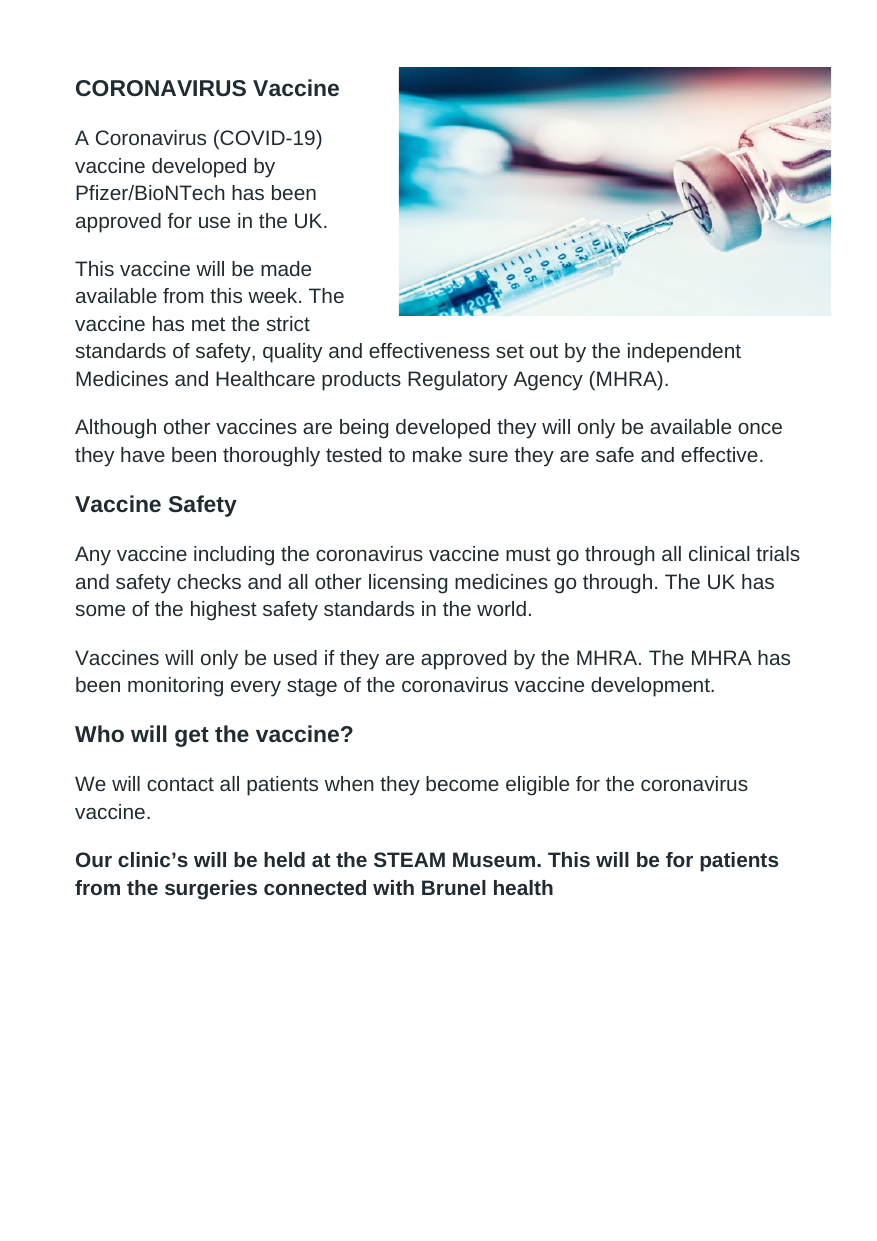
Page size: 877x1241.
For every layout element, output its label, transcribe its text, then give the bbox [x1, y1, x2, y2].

text Vaccine Safety [75, 491, 802, 517]
text Vaccines will only be used if they are approved by the MHRA. The MHRA has been monitoring every stage of the coronavirus vaccine development. [75, 645, 802, 697]
picture [462, 306, 468, 314]
text CORONAVIRUS Vaccine [75, 75, 397, 101]
text Although other vaccines are being developed they will only be available once they have been thoroughly tested to make sure they are safe and effective. [75, 415, 802, 467]
picture [397, 67, 832, 314]
text This vaccine will be made available from this week. The vaccine has met the strict standards of safety, quality and effectiveness set out by the independent Medicines and Healthcare products Regulatory Agency (MHRA). [75, 257, 802, 391]
text We will contact all patients when they become eligible for the coronavirus vaccine. [75, 772, 802, 824]
text Our clinic’s will be held at the STEAM Museum. This will be for patients from the surgeries connected with Brunel health [75, 848, 802, 899]
text A Coronavirus (COVID-19) vaccine developed by Pfizer/BioNTech has been approved for use in the UK. [75, 126, 397, 232]
text Any vaccine including the coronavirus vaccine must go through all clinical trials and safety checks and all other licensing medicines go through. The UK has some of the highest safety standards in the world. [75, 542, 802, 621]
text Who will get the vaccine? [75, 721, 802, 748]
